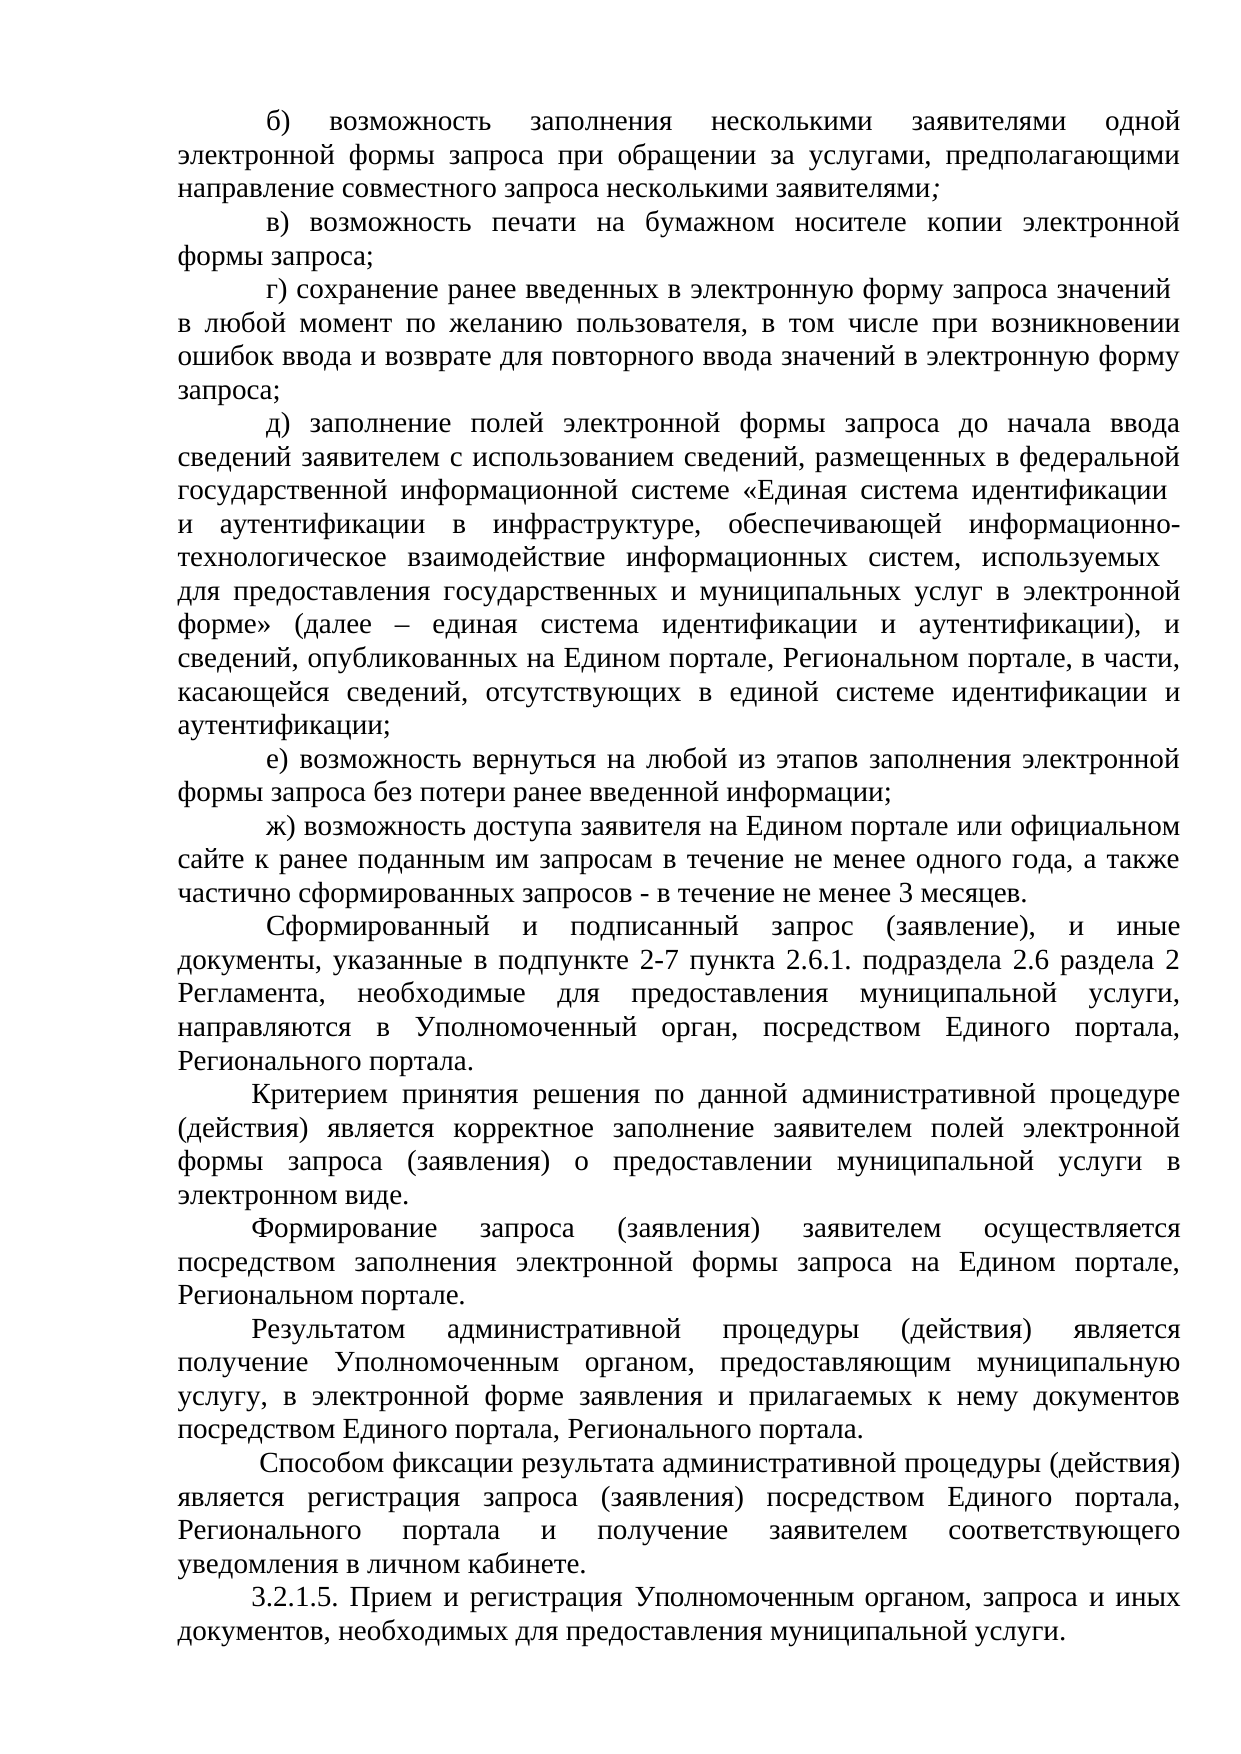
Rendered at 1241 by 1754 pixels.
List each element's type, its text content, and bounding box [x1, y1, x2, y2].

text Сформированный и подписанный запрос (заявление), и иные документы, указанные в подпункте 2-7 пункта 2.6.1. подраздела 2.6 раздела 2 Регламента, необходимые для предоставления муниципальной услуги, направляются в Уполномоченный орган, посредством Единого портала, Регионального портала. [177, 908, 1181, 1076]
text 3.2.1.5. Прием и регистрация Уполномоченным органом, запроса и иных документов, необходимых для предоставления муниципальной услуги. [177, 1579, 1181, 1646]
text г) сохранение ранее введенных в электронную форму запроса значений в любой момент по желанию пользователя, в том числе при возникновении ошибок ввода и возврате для повторного ввода значений в электронную форму запроса; [177, 271, 1181, 405]
text Формирование запроса (заявления) заявителем осуществляется посредством заполнения электронной формы запроса на Едином портале, Региональном портале. [177, 1210, 1181, 1311]
text б) возможность заполнения несколькими заявителями одной электронной формы запроса при обращении за услугами, предполагающими направление совместного запроса несколькими заявителями; [177, 103, 1181, 204]
text Критерием принятия решения по данной административной процедуре (действия) является корректное заполнение заявителем полей электронной формы запроса (заявления) о предоставлении муниципальной услуги в электронном виде. [177, 1076, 1181, 1210]
text Способом фиксации результата административной процедуры (действия) является регистрация запроса (заявления) посредством Единого портала, Регионального портала и получение заявителем соответствующего уведомления в личном кабинете. [177, 1445, 1181, 1579]
text е) возможность вернуться на любой из этапов заполнения электронной формы запроса без потери ранее введенной информации; [177, 741, 1181, 808]
text д) заполнение полей электронной формы запроса до начала ввода сведений заявителем с использованием сведений, размещенных в федеральной государственной информационной системе «Единая система идентификации и аутентификации в инфраструктуре, обеспечивающей информационно-технологическое взаимодействие информационных систем, используемых для предоставления государственных и муниципальных услуг в электронной форме» (далее – единая система идентификации и аутентификации), и сведений, опубликованных на Едином портале, Региональном портале, в части, касающейся сведений, отсутствующих в единой системе идентификации и аутентификации; [177, 405, 1181, 741]
text Результатом административной процедуры (действия) является получение Уполномоченным органом, предоставляющим муниципальную услугу, в электронной форме заявления и прилагаемых к нему документов посредством Единого портала, Регионального портала. [177, 1311, 1181, 1445]
text в) возможность печати на бумажном носителе копии электронной формы запроса; [177, 204, 1181, 271]
text ж) возможность доступа заявителя на Едином портале или официальном сайте к ранее поданным им запросам в течение не менее одного года, а также частично сформированных запросов - в течение не менее 3 месяцев. [177, 808, 1181, 908]
